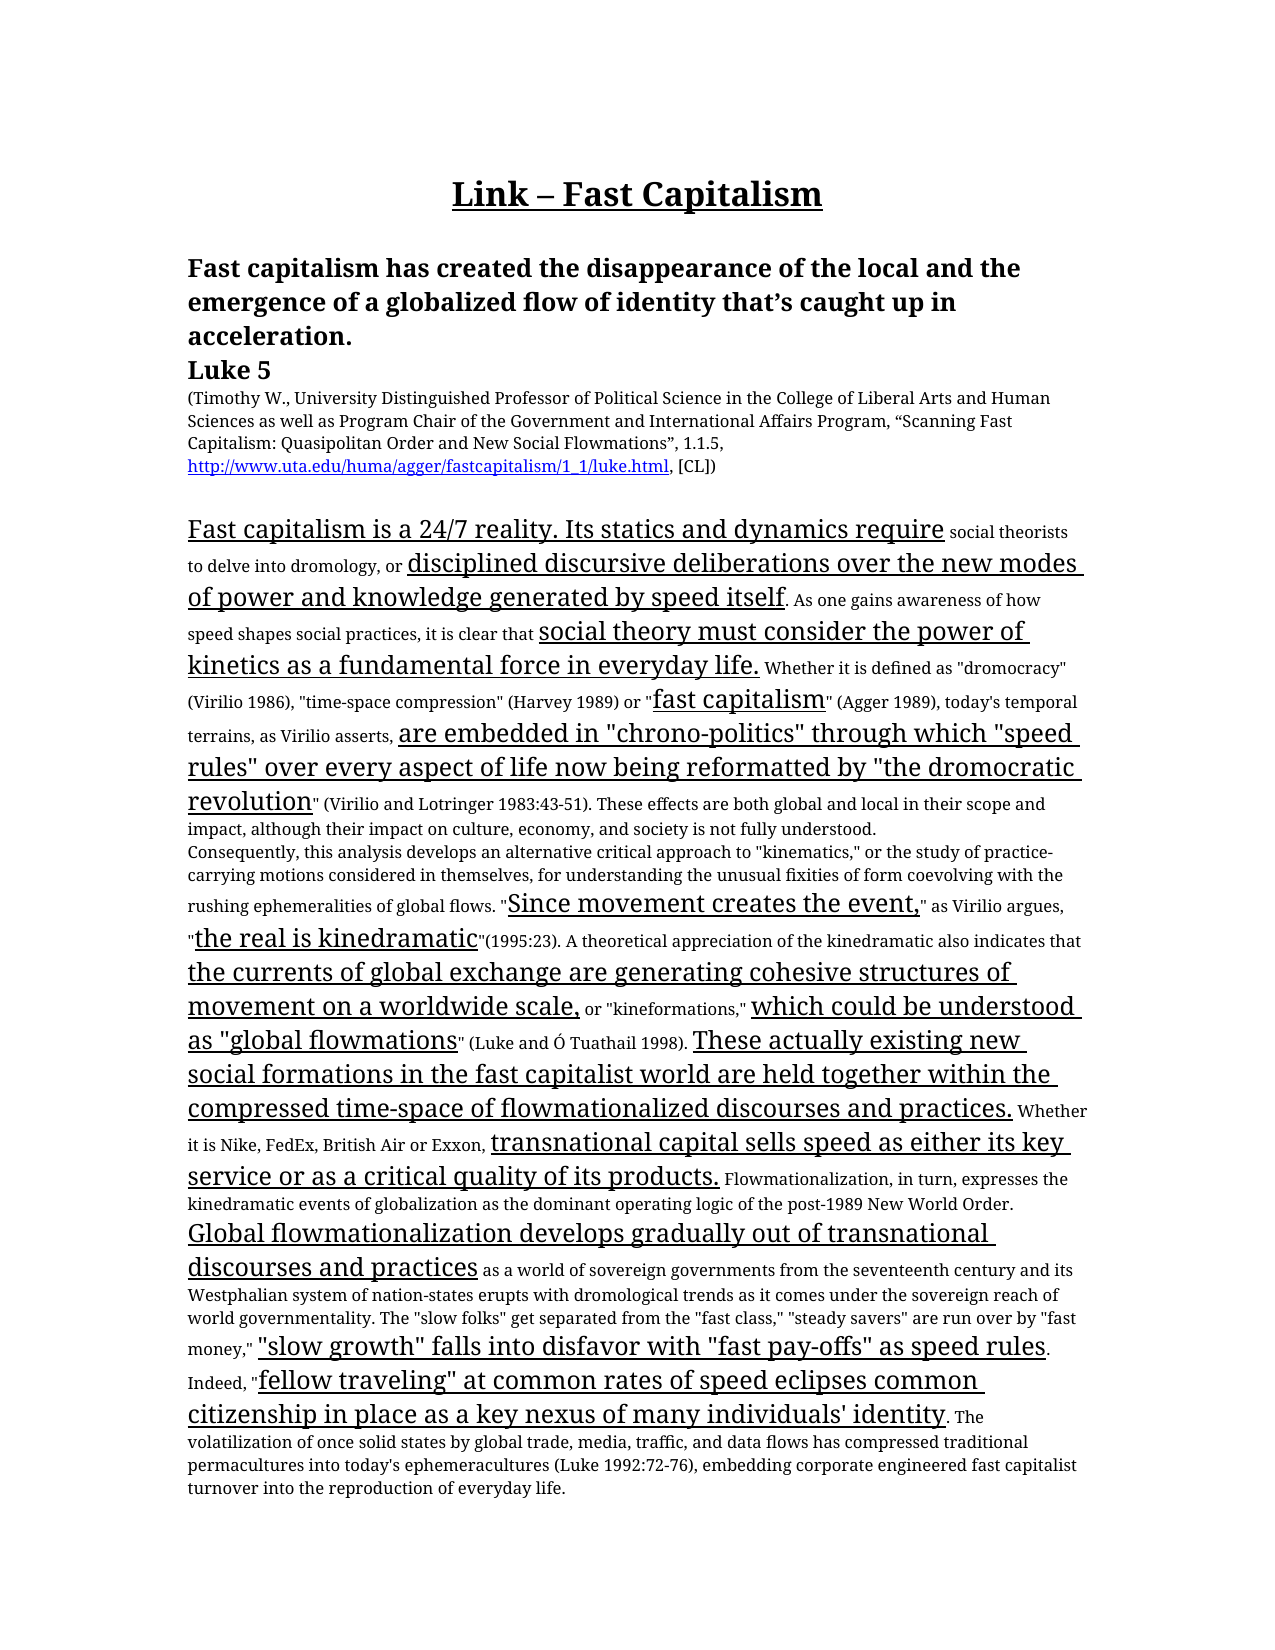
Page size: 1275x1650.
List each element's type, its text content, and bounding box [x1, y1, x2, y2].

text Global flowmationalization develops gradually out of transnational discourses and practices as a world of sovereign governments from the seventeenth century and its Westphalian system of nation-states erupts with dromological trends as it comes under the sovereign reach of world governmentality. The "slow folks" get separated from the "fast class," "steady savers" are run over by "fast money," "slow growth" falls into disfavor with "fast pay-offs" as speed rules. Indeed, "fellow traveling" at common rates of speed eclipses common citizenship in place as a key nexus of many individuals' identity. The volatilization of once solid states by global trade, media, traffic, and data flows has compressed traditional permacultures into today's ephemeracultures (Luke 1992:72-76), embedding corporate engineered fast capitalist turnover into the reproduction of everyday life. [187, 1215, 1087, 1499]
text (Timothy W., University Distinguished Professor of Political Science in the College of Liberal Arts and Human Sciences as well as Program Chair of the Government and International Affairs Program, “Scanning Fast Capitalism: Quasipolitan Order and New Social Flowmations”, 1.1.5, http://www.uta.edu/huma/agger/fastcapitalism/1_1/luke.html, [CL]) [187, 387, 1087, 477]
text Fast capitalism has created the disappearance of the local and the emergence of a globalized flow of identity that’s caught up in acceleration. [187, 250, 1087, 352]
text Luke 5 [187, 352, 1087, 387]
text Fast capitalism is a 24/7 reality. Its statics and dynamics require social theorists to delve into dromology, or disciplined discursive deliberations over the new modes of power and knowledge generated by speed itself. As one gains awareness of how speed shapes social practices, it is clear that social theory must consider the power of kinetics as a fundamental force in everyday life. Whether it is defined as "dromocracy" (Virilio 1986), "time-space compression" (Harvey 1989) or "fast capitalism" (Agger 1989), today's temporal terrains, as Virilio asserts, are embedded in "chrono-politics" through which "speed rules" over every aspect of life now being reformatted by "the dromocratic revolution" (Virilio and Lotringer 1983:43-51). These effects are both global and local in their scope and impact, although their impact on culture, economy, and society is not fully understood. [187, 511, 1087, 841]
subtitle Link – Fast Capitalism [187, 171, 1087, 216]
text Consequently, this analysis develops an alternative critical approach to "kinematics," or the study of practice-carrying motions considered in themselves, for understanding the unusual fixities of form coevolving with the rushing ephemeralities of global flows. "Since movement creates the event," as Virilio argues, "the real is kinedramatic"(1995:23). A theoretical appreciation of the kinedramatic also indicates that the currents of global exchange are generating cohesive structures of movement on a worldwide scale, or "kineformations," which could be understood as "global flowmations" (Luke and Ó Tuathail 1998). These actually existing new social formations in the fast capitalist world are held together within the compressed time-space of flowmationalized discourses and practices. Whether it is Nike, FedEx, British Air or Exxon, transnational capital sells speed as either its key service or as a critical quality of its products. Flowmationalization, in turn, expresses the kinedramatic events of globalization as the dominant operating logic of the post-1989 New World Order. [187, 841, 1087, 1215]
